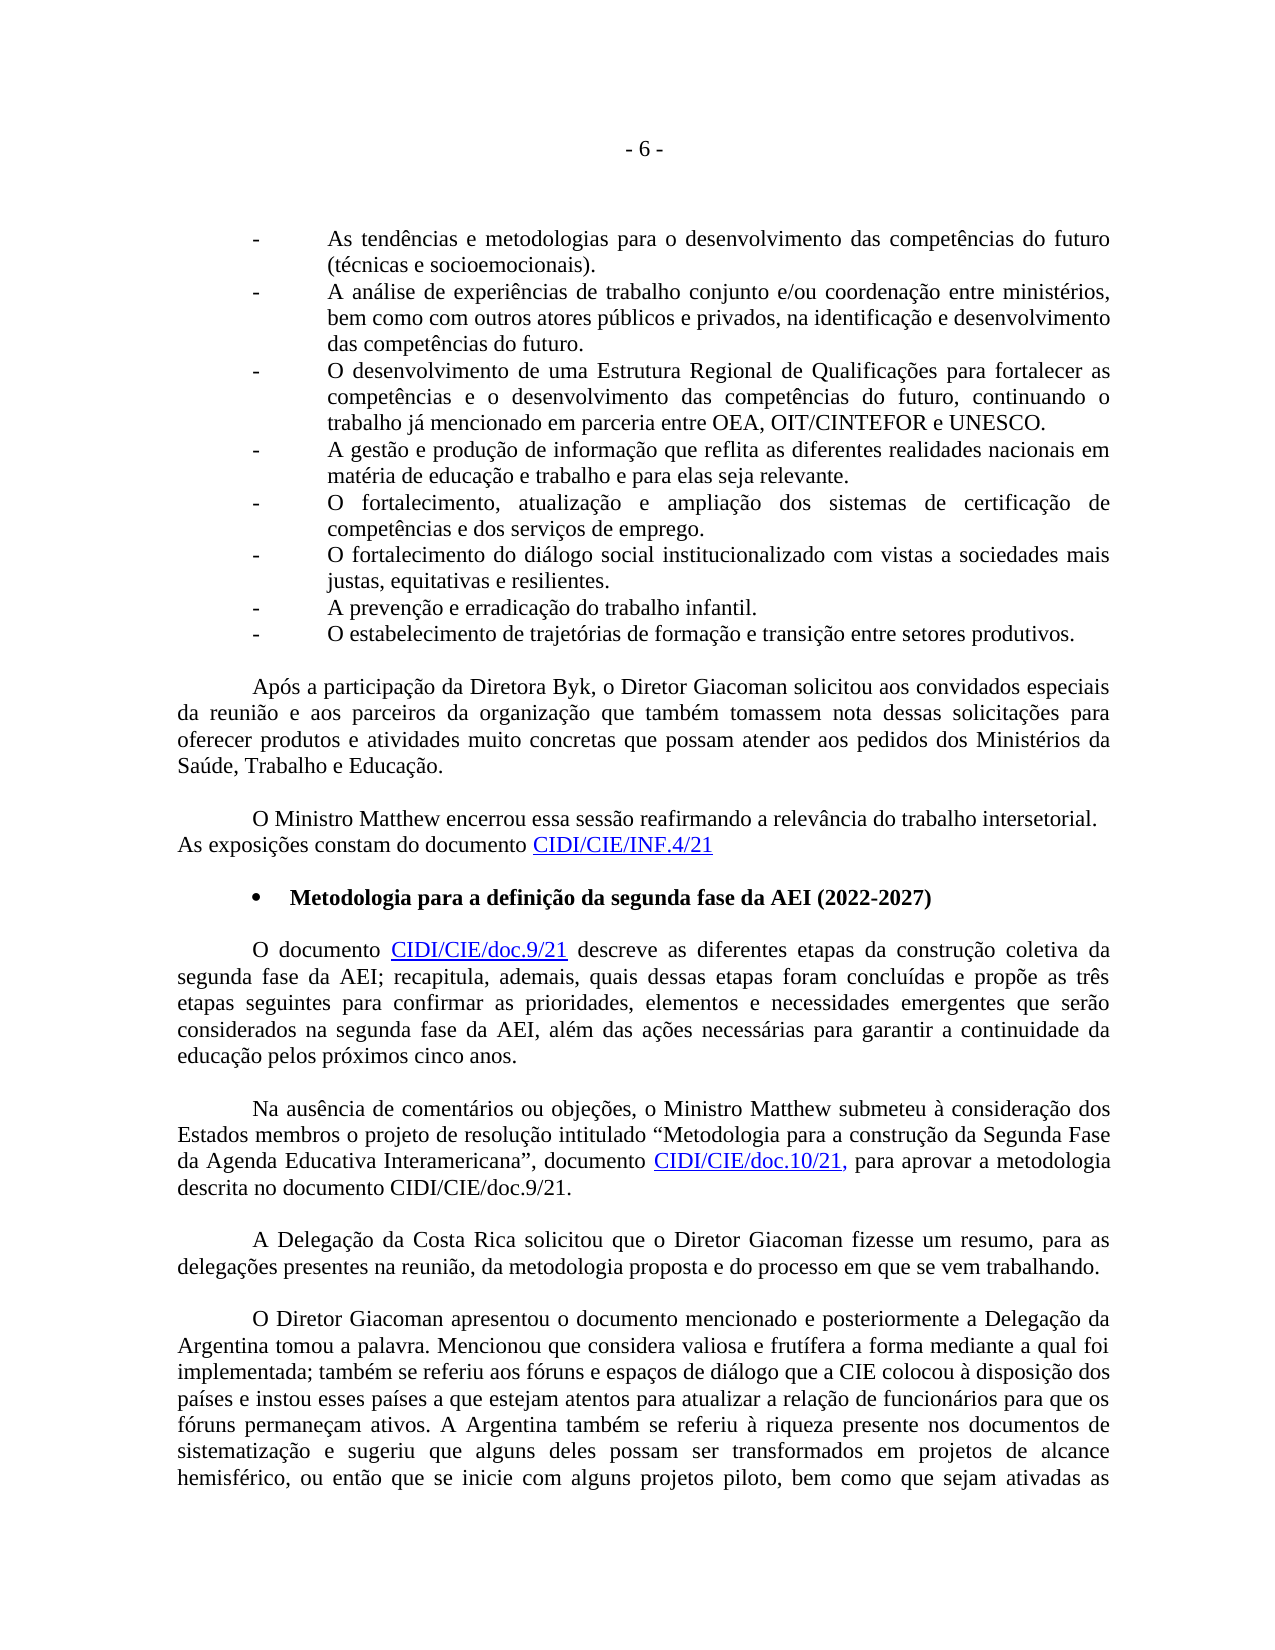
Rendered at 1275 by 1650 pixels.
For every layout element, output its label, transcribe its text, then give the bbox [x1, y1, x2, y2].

title Após a participação da Diretora Byk, o Diretor Giacoman solicitou aos convidados especiais da reunião e aos parceiros da organização que também tomassem nota dessas solicitações para oferecer produtos e atividades muito concretas que possam atender aos pedidos dos Ministérios da Saúde, Trabalho e Educação. [177, 673, 1111, 778]
text A Delegação da Costa Rica solicitou que o Diretor Giacoman fizesse um resumo, para as delegações presentes na reunião, da metodologia proposta e do processo em que se vem trabalhando. [177, 1226, 1111, 1279]
title A prevenção e erradicação do trabalho infantil. [252, 594, 1111, 620]
title O fortalecimento do diálogo social institucionalizado com vistas a sociedades mais justas, equitativas e resilientes. [252, 541, 1111, 594]
title O Ministro Matthew encerrou essa sessão reafirmando a relevância do trabalho intersetorial. [177, 805, 1111, 831]
title A gestão e produção de informação que reflita as diferentes realidades nacionais em matéria de educação e trabalho e para elas seja relevante. [252, 436, 1111, 488]
title Metodologia para a definição da segunda fase da AEI (2022-2027) [252, 884, 1111, 910]
title A análise de experiências de trabalho conjunto e/ou coordenação entre ministérios, bem como com outros atores públicos e privados, na identificação e desenvolvimento das competências do futuro. [252, 278, 1111, 357]
text Na ausência de comentários ou objeções, o Ministro Matthew submeteu à consideração dos Estados membros o projeto de resolução intitulado “Metodologia para a construção da Segunda Fase da Agenda Educativa Interamericana”, documento CIDI/CIE/doc.10/21, para aprovar a metodologia descrita no documento CIDI/CIE/doc.9/21. [177, 1095, 1111, 1200]
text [177, 1306, 1111, 1490]
title O desenvolvimento de uma Estrutura Regional de Qualificações para fortalecer as competências e o desenvolvimento das competências do futuro, continuando o trabalho já mencionado em parceria entre OEA, OIT/CINTEFOR e UNESCO. [252, 357, 1111, 436]
title O fortalecimento, atualização e ampliação dos sistemas de certificação de competências e dos serviços de emprego. [252, 488, 1111, 541]
title O documento CIDI/CIE/doc.9/21 descreve as diferentes etapas da construção coletiva da segunda fase da AEI; recapitula, ademais, quais dessas etapas foram concluídas e propõe as três etapas seguintes para confirmar as prioridades, elementos e necessidades emergentes que serão considerados na segunda fase da AEI, além das ações necessárias para garantir a continuidade da educação pelos próximos cinco anos. [177, 937, 1111, 1068]
title O estabelecimento de trajetórias de formação e transição entre setores produtivos. [252, 620, 1111, 647]
title As exposições constam do documento CIDI/CIE/INF.4/21 [177, 831, 1111, 857]
title As tendências e metodologias para o desenvolvimento das competências do futuro (técnicas e socioemocionais). [252, 225, 1111, 278]
